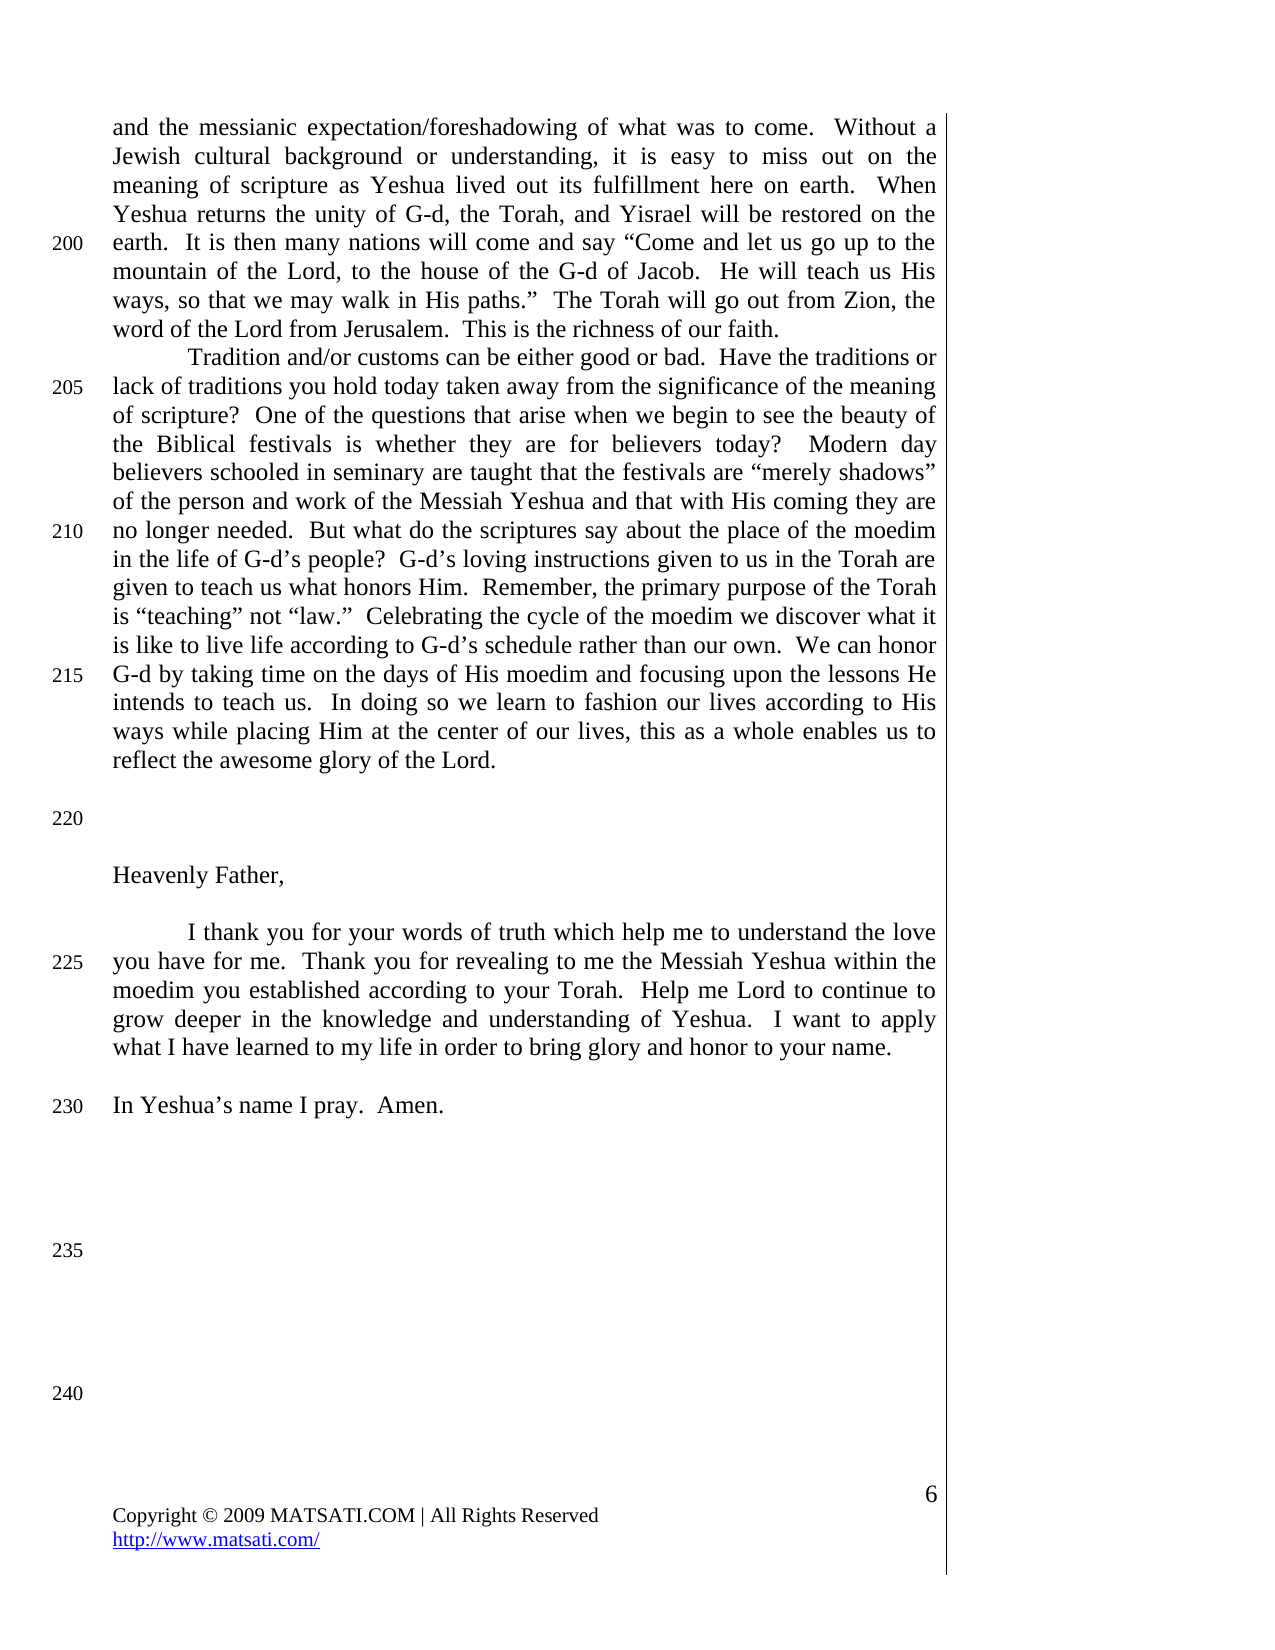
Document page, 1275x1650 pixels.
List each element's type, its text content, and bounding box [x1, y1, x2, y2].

text In Yeshua’s name I pray. Amen. [112, 1090, 937, 1119]
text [112, 112, 937, 342]
text Heavenly Father, [112, 860, 937, 889]
text Tradition and/or customs can be either good or bad. Have the traditions or lack of traditions you hold today taken away from the significance of the meaning of scripture? One of the questions that arise when we begin to see the beauty of the Biblical festivals is whether they are for believers today? Modern day believers schooled in seminary are taught that the festivals are “merely shadows” of the person and work of the Messiah Yeshua and that with His coming they are no longer needed. But what do the scriptures say about the place of the moedim in the life of G-d’s people? G-d’s loving instructions given to us in the Torah are given to teach us what honors Him. Remember, the primary purpose of the Torah is “teaching” not “law.” Celebrating the cycle of the moedim we discover what it is like to live life according to G-d’s schedule rather than our own. We can honor G-d by taking time on the days of His moedim and focusing upon the lessons He intends to teach us. In doing so we learn to fashion our lives according to His ways while placing Him at the center of our lives, this as a whole enables us to reflect the awesome glory of the Lord. [112, 342, 937, 774]
text I thank you for your words of truth which help me to understand the love you have for me. Thank you for revealing to me the Messiah Yeshua within the moedim you established according to your Torah. Help me Lord to continue to grow deeper in the knowledge and understanding of Yeshua. I want to apply what I have learned to my life in order to bring glory and honor to your name. [112, 917, 937, 1061]
